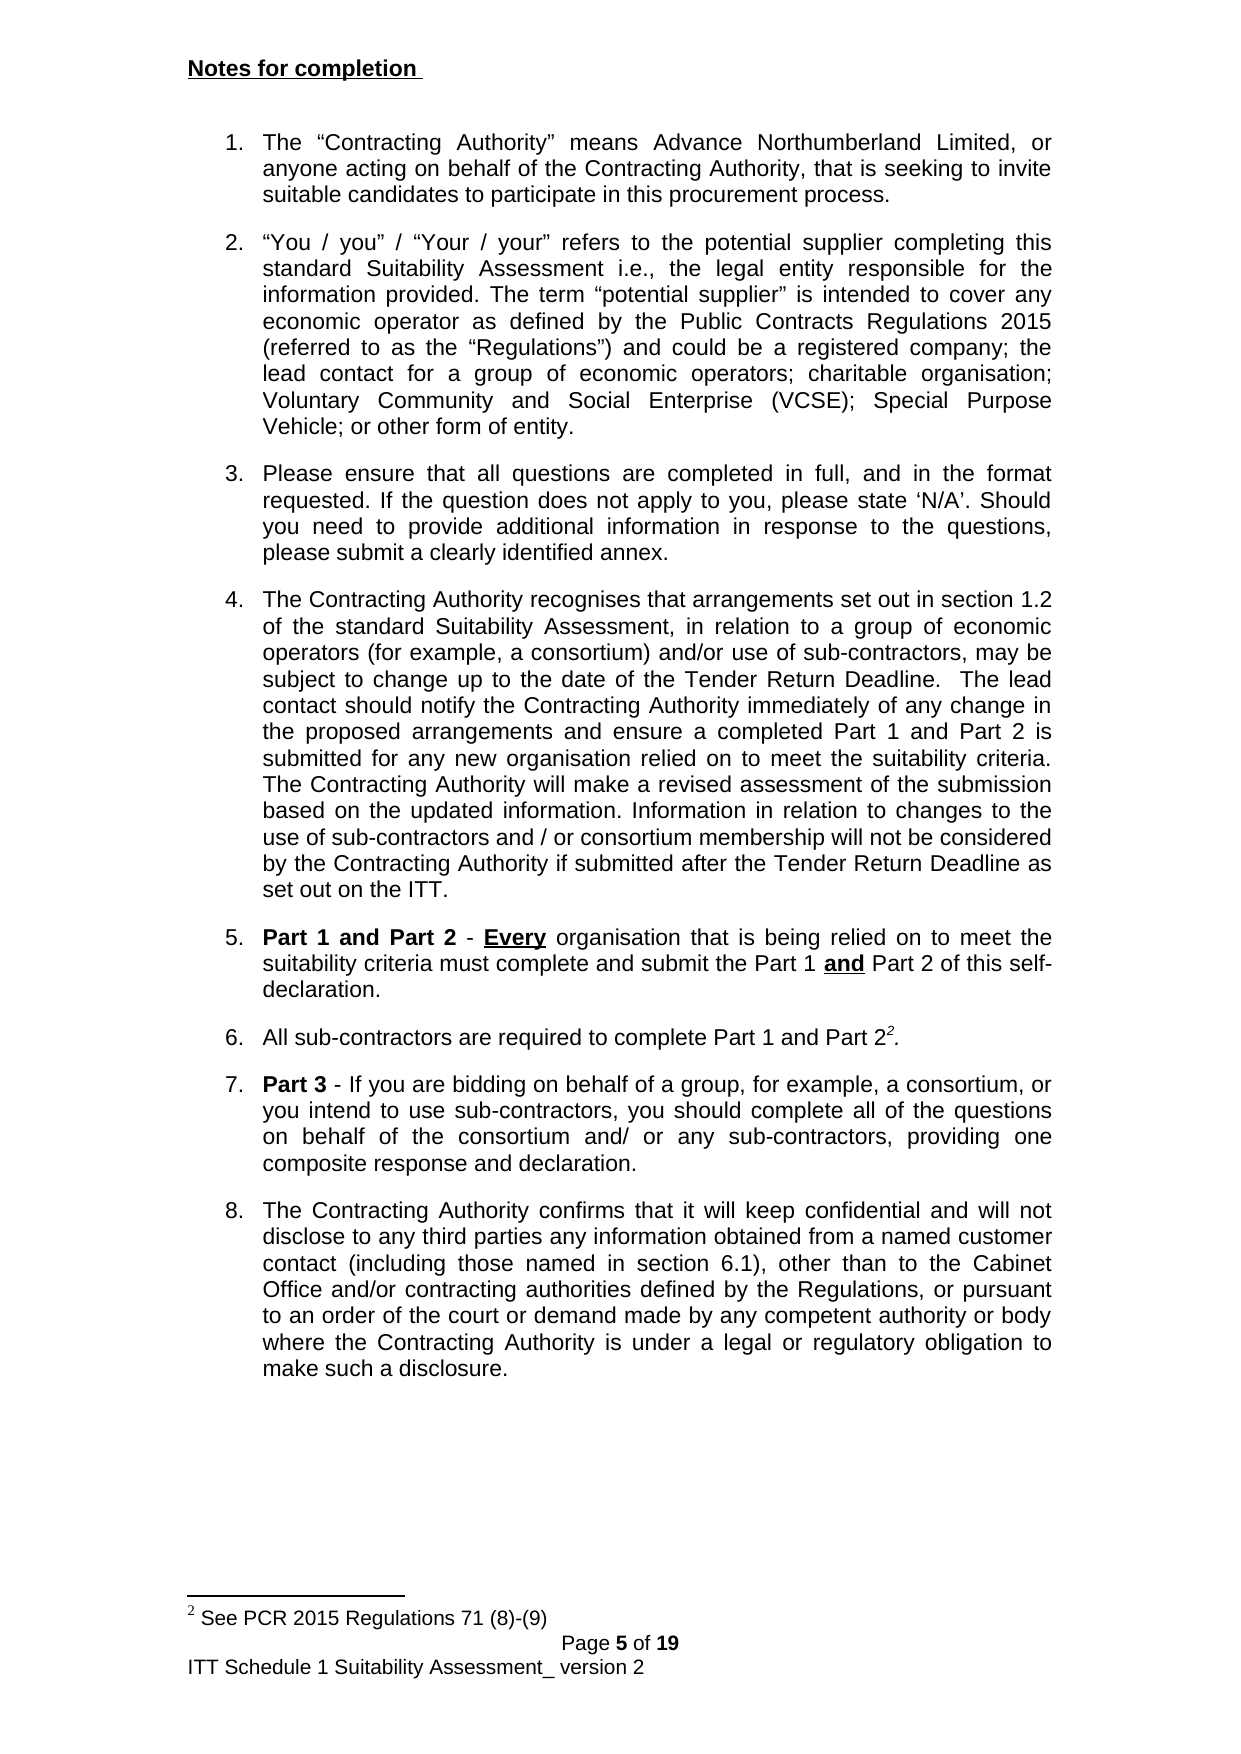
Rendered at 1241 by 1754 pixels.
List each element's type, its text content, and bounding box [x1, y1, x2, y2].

list Part 3 - If you are bidding on behalf of a group, for example, a consortium, or you intend to use sub-contractors, you should complete all of the questions on behalf of the consortium and/ or any sub-contractors, providing one composite response and declaration. [225, 1071, 1053, 1176]
list The Contracting Authority recognises that arrangements set out in section 1.2 of the standard Suitability Assessment, in relation to a group of economic operators (for example, a consortium) and/or use of sub-contractors, may be subject to change up to the date of the Tender Return Deadline. The lead contact should notify the Contracting Authority immediately of any change in the proposed arrangements and ensure a completed Part 1 and Part 2 is submitted for any new organisation relied on to meet the suitability criteria. The Contracting Authority will make a revised assessment of the submission based on the updated information. Information in relation to changes to the use of sub-contractors and / or consortium membership will not be considered by the Contracting Authority if submitted after the Tender Return Deadline as set out on the ITT. [225, 586, 1053, 903]
text Notes for completion [187, 55, 1053, 81]
list The “Contracting Authority” means Advance Northumberland Limited, or anyone acting on behalf of the Contracting Authority, that is seeking to invite suitable candidates to participate in this procurement process. [225, 129, 1053, 208]
list “You / you” / “Your / your” refers to the potential supplier completing this standard Suitability Assessment i.e., the legal entity responsible for the information provided. The term “potential supplier” is intended to cover any economic operator as defined by the Public Contracts Regulations 2015 (referred to as the “Regulations”) and could be a registered company; the lead contact for a group of economic operators; charitable organisation; Voluntary Community and Social Enterprise (VCSE); Special Purpose Vehicle; or other form of entity. [225, 228, 1053, 439]
list The Contracting Authority confirms that it will keep confidential and will not disclose to any third parties any information obtained from a named customer contact (including those named in section 6.1), other than to the Cabinet Office and/or contracting authorities defined by the Regulations, or pursuant to an order of the court or demand made by any competent authority or body where the Contracting Authority is under a legal or regulatory obligation to make such a disclosure. [225, 1197, 1053, 1381]
list Part 1 and Part 2 - Every organisation that is being relied on to meet the suitability criteria must complete and submit the Part 1 and Part 2 of this self-declaration. [225, 923, 1053, 1003]
list Please ensure that all questions are completed in full, and in the format requested. If the question does not apply to you, please state ‘N/A’. Should you need to provide additional information in response to the questions, please submit a clearly identified annex. [225, 460, 1053, 566]
list All sub-contractors are required to complete Part 1 and Part 2. [225, 1023, 1053, 1050]
